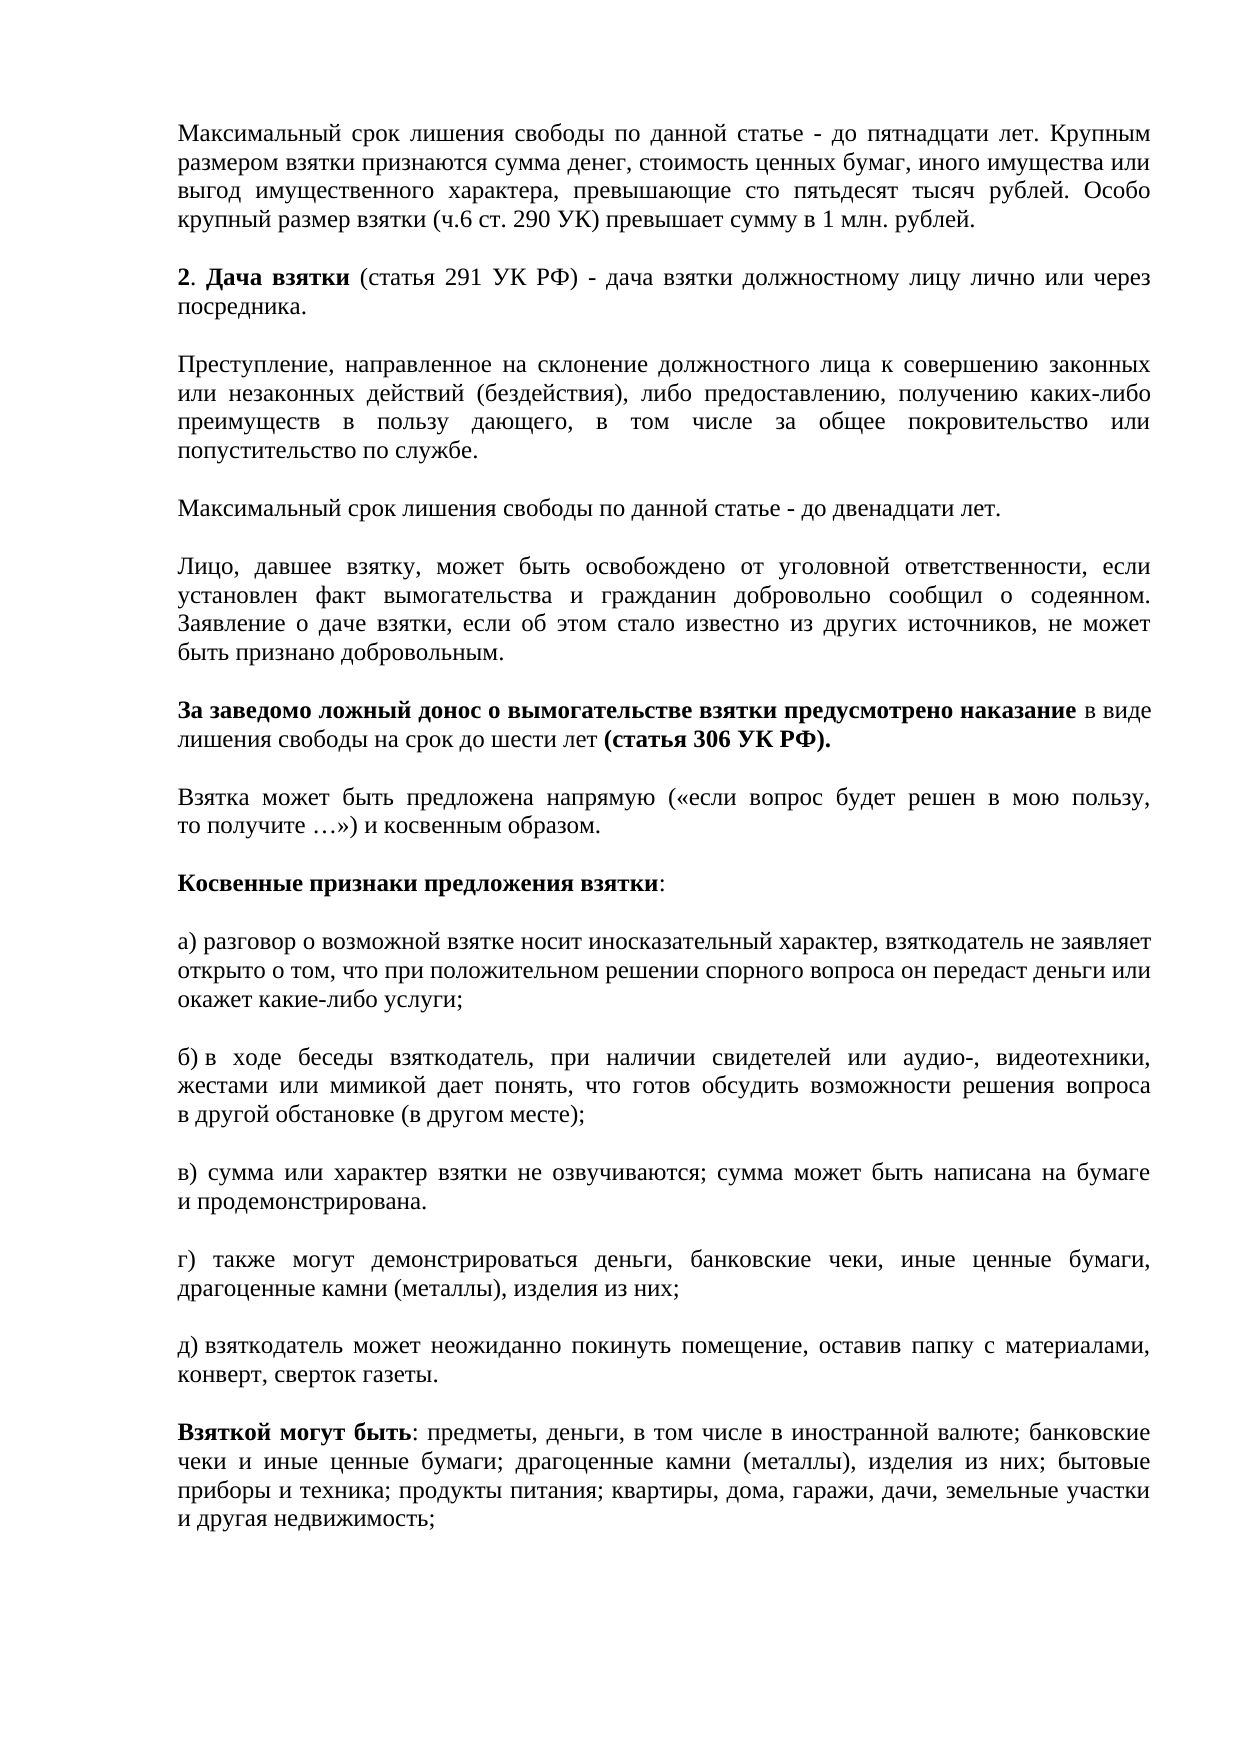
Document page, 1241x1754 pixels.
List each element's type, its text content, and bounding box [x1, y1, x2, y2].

text Косвенные признаки предложения взятки: [177, 868, 1152, 897]
text д) взяткодатель может неожиданно покинуть помещение, оставив папку с материалами, конверт, сверток газеты. [177, 1331, 1152, 1388]
text За заведомо ложный донос о вымогательстве взятки предусмотрено наказание в виде лишения свободы на срок до шести лет (статья 306 УК РФ). [177, 695, 1152, 753]
text г) также могут демонстрироваться деньги, банковские чеки, иные ценные бумаги, драгоценные камни (металлы), изделия из них; [177, 1244, 1152, 1301]
text Взятка может быть предложена напрямую («если вопрос будет решен в мою пользу, то получите …») и косвенным образом. [177, 782, 1152, 839]
text а) разговор о возможной взятке носит иносказательный характер, взяткодатель не заявляет открыто о том, что при положительном решении спорного вопроса он передаст деньги или окажет какие-либо услуги; [177, 926, 1152, 1013]
text Преступление, направленное на склонение должностного лица к совершению законных или незаконных действий (бездействия), либо предоставлению, получению каких-либо преимуществ в пользу дающего, в том числе за общее покровительство или попустительство по службе. [177, 349, 1152, 464]
text 2. Дача взятки (статья 291 УК РФ) - дача взятки должностному лицу лично или через посредника. [177, 262, 1152, 320]
text Взяткой могут быть: предметы, деньги, в том числе в иностранной валюте; банковские чеки и иные ценные бумаги; драгоценные камни (металлы), изделия из них; бытовые приборы и техника; продукты питания; квартиры, дома, гаражи, дачи, земельные участки и другая недвижимость; [177, 1417, 1152, 1532]
text в) сумма или характер взятки не озвучиваются; сумма может быть написана на бумаге и продемонстрирована. [177, 1157, 1152, 1215]
text б) в ходе беседы взяткодатель, при наличии свидетелей или аудио-, видеотехники, жестами или мимикой дает понять, что готов обсудить возможности решения вопроса в другой обстановке (в другом месте); [177, 1042, 1152, 1128]
text Максимальный срок лишения свободы по данной статье - до пятнадцати лет. Крупным размером взятки признаются сумма денег, стоимость ценных бумаг, иного имущества или выгод имущественного характера, превышающие сто пятьдесят тысяч рублей. Особо крупный размер взятки (ч.6 ст. 290 УК) превышает сумму в 1 млн. рублей. [177, 118, 1152, 233]
text Максимальный срок лишения свободы по данной статье - до двенадцати лет. [177, 493, 1152, 522]
text Лицо, давшее взятку, может быть освобождено от уголовной ответственности, если установлен факт вымогательства и гражданин добровольно сообщил о содеянном. Заявление о даче взятки, если об этом стало известно из других источников, не может быть признано добровольным. [177, 551, 1152, 666]
